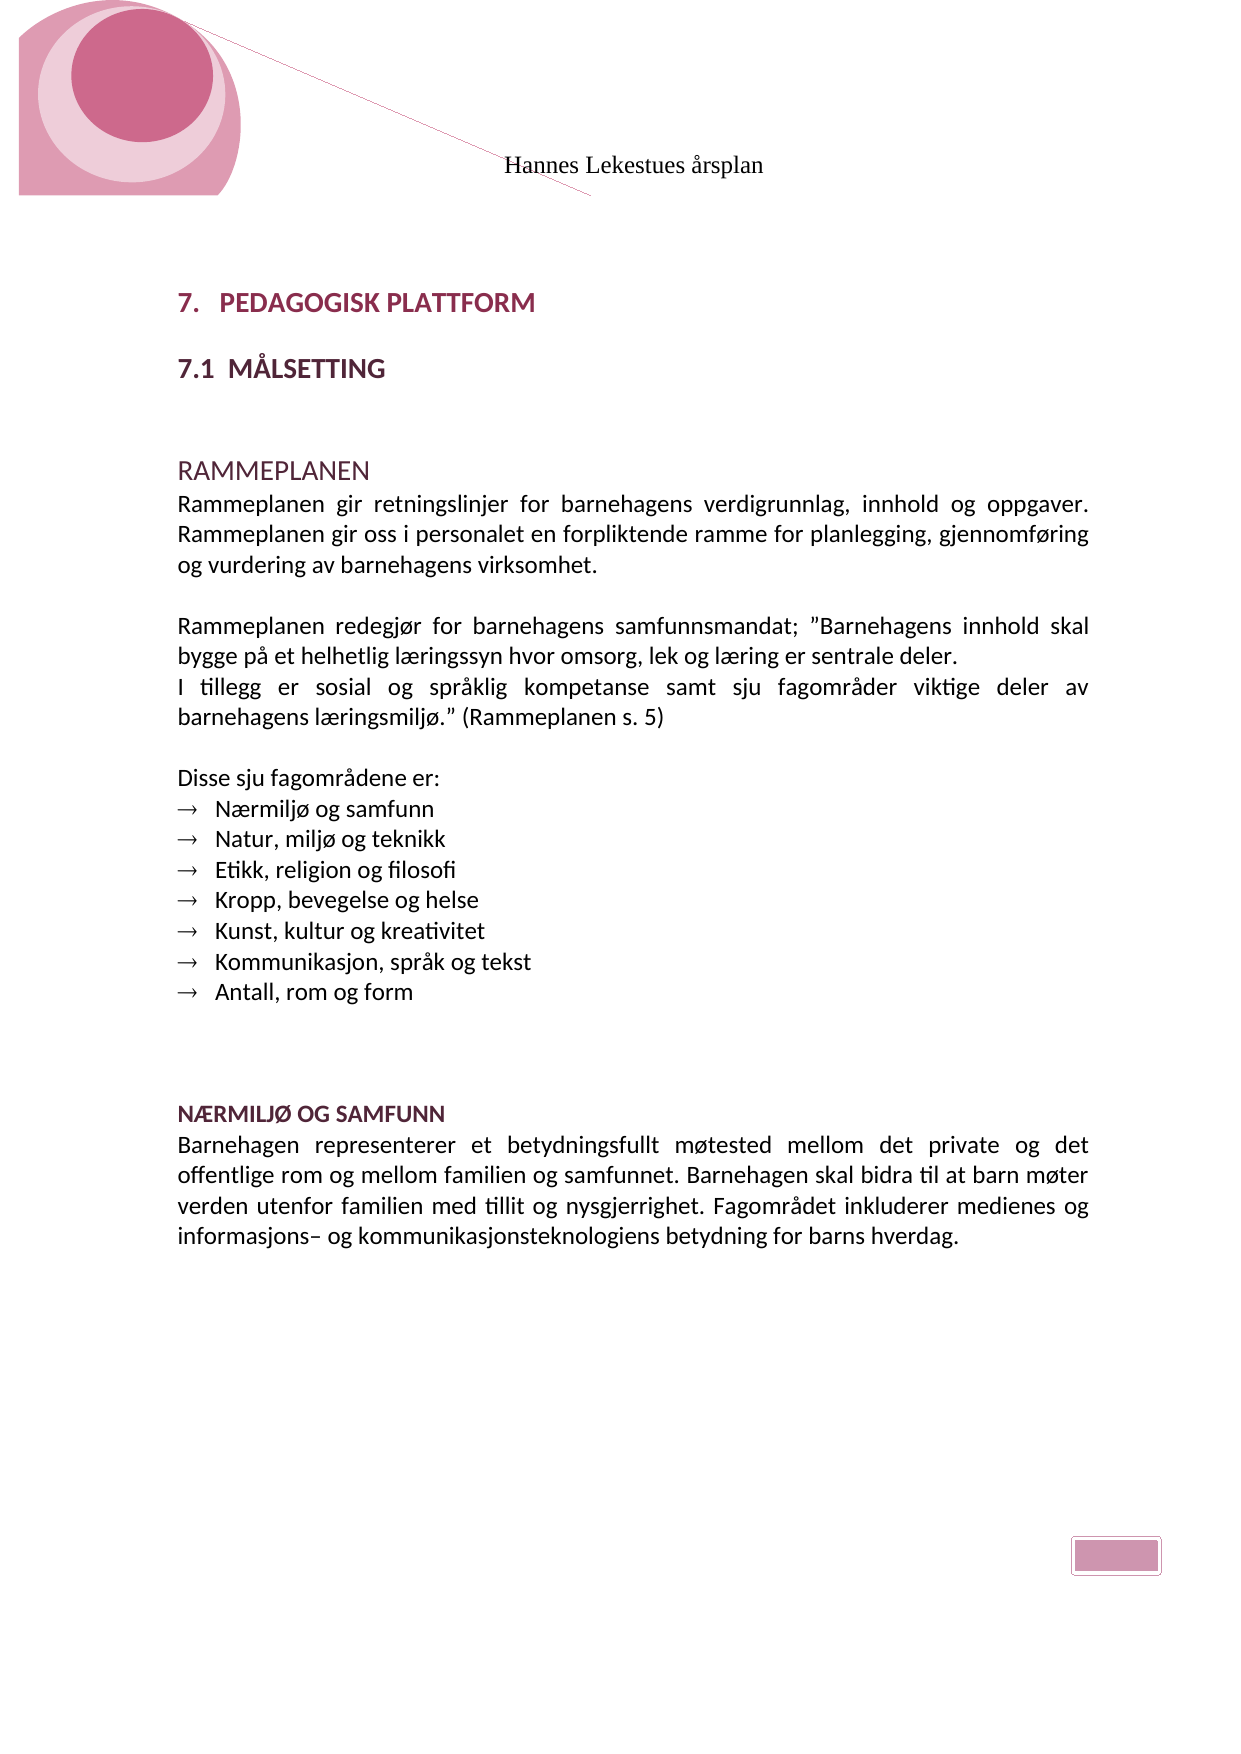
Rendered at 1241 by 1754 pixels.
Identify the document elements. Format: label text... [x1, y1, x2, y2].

subtitle NÆRMILJØ OG SAMFUNN [177, 1098, 1090, 1129]
text Rammeplanen redegjør for barnehagens samfunnsmandat; ”Barnehagens innhold skal bygge på et helhetlig læringssyn hvor omsorg, lek og læring er sentrale deler. [177, 610, 1090, 671]
list Natur, miljø og teknikk [177, 823, 1090, 854]
text I tillegg er sosial og språklig kompetanse samt sju fagområder viktige deler av barnehagens læringsmiljø.” (Rammeplanen s. 5) [177, 671, 1090, 732]
list Kropp, bevegelse og helse [177, 884, 1090, 915]
list Kommunikasjon, språk og tekst [177, 946, 1090, 976]
text Disse sju fagområdene er: [177, 762, 1090, 793]
text Rammeplanen gir retningslinjer for barnehagens verdigrunnlag, innhold og oppgaver. Rammeplanen gir oss i personalet en forpliktende ramme for planlegging, gjennomføring og vurdering av barnehagens virksomhet. [177, 488, 1090, 579]
list Nærmiljø og samfunn [177, 793, 1090, 823]
subtitle 7.1 MÅLSETTING [177, 350, 1090, 386]
list Etikk, religion og filosofi [177, 854, 1090, 884]
list Kunst, kultur og kreativitet [177, 915, 1090, 946]
list Antall, rom og form [177, 976, 1090, 1007]
text Barnehagen representerer et betydningsfullt møtested mellom det private og det offentlige rom og mellom familien og samfunnet. Barnehagen skal bidra til at barn møter verden utenfor familien med tillit og nysgjerrighet. Fagområdet inkluderer medienes og informasjons– og kommunikasjonsteknologiens betydning for barns hverdag. [177, 1129, 1090, 1251]
subtitle RAMMEPLANEN [177, 452, 1090, 488]
subtitle 7. PEDAGOGISK PLATTFORM [177, 284, 1090, 320]
